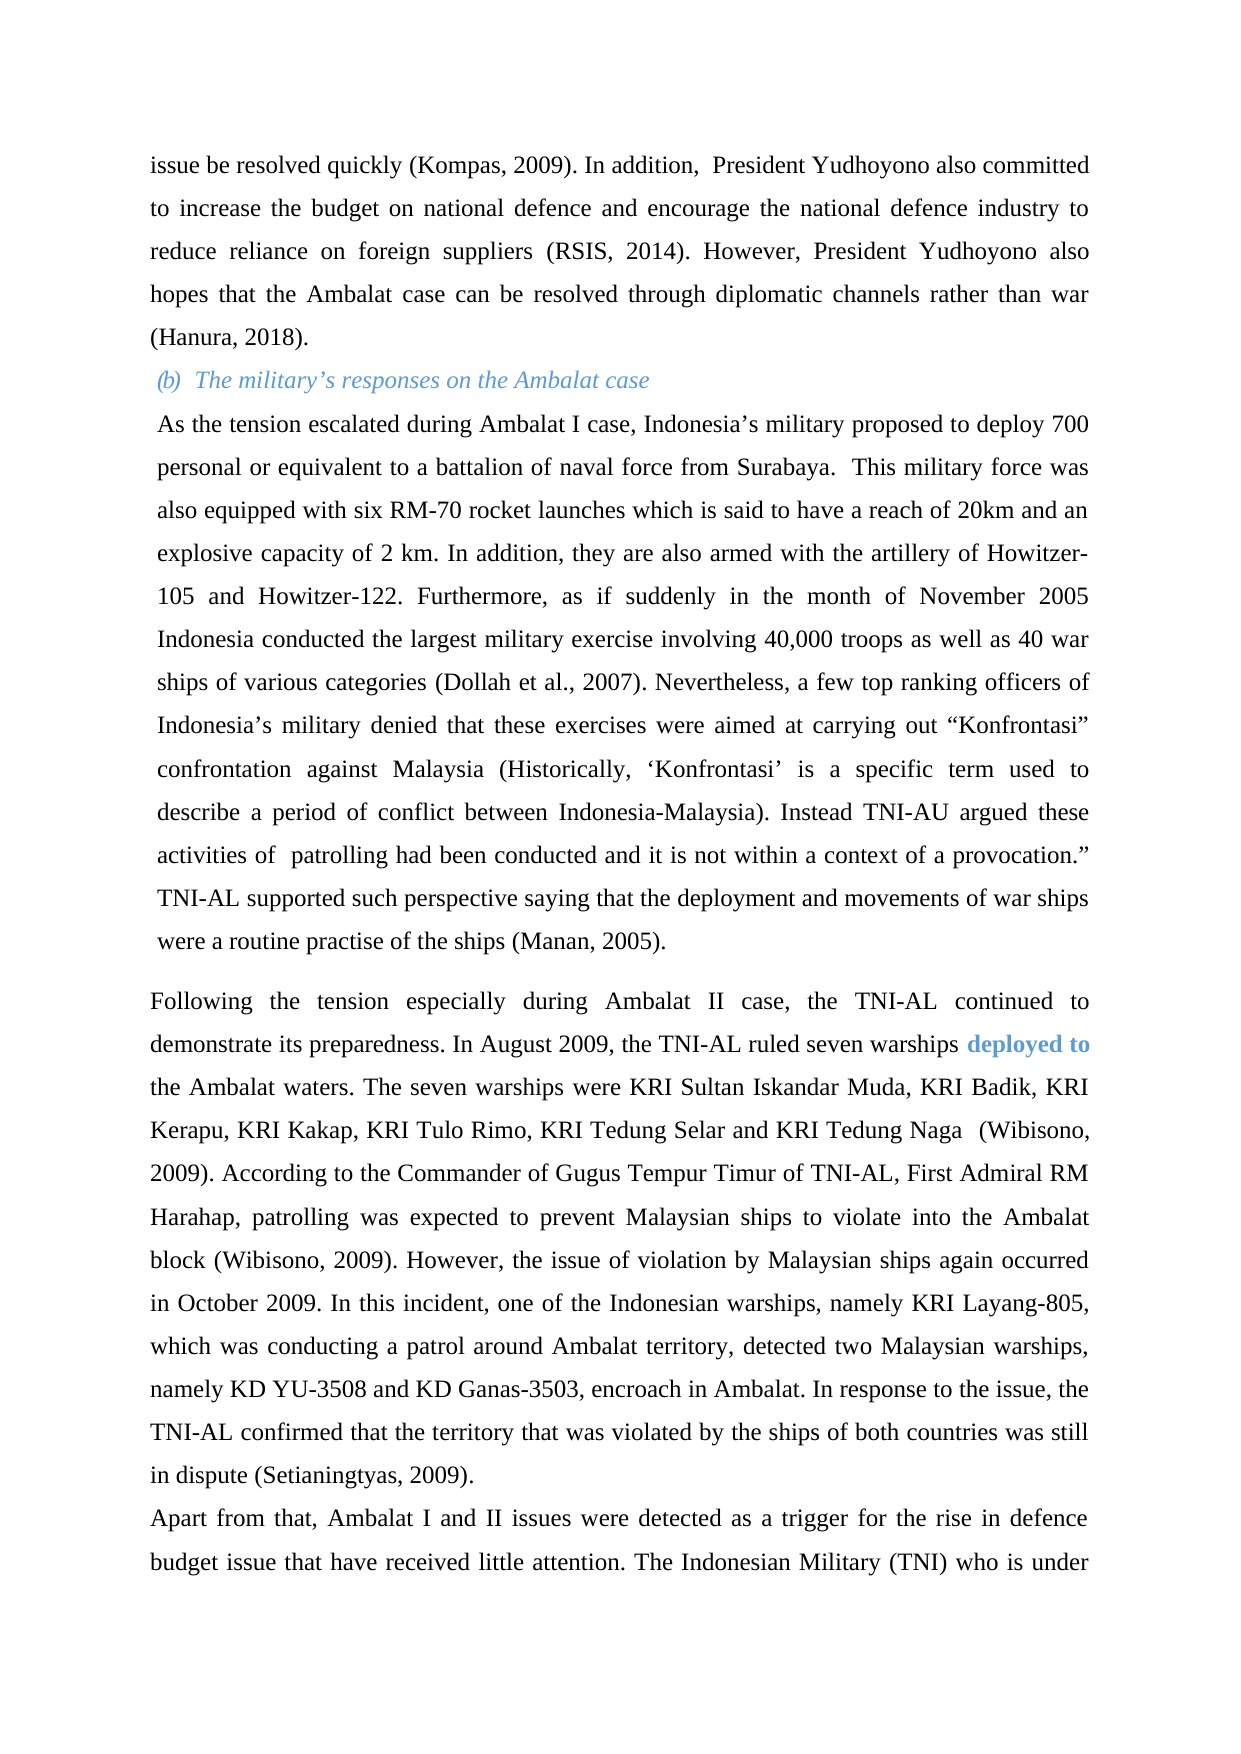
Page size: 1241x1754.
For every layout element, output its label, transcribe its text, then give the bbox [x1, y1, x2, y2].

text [150, 1503, 1090, 1575]
text Following the tension especially during Ambalat II case, the TNI-AL continued to demonstrate its preparedness. In August 2009, the TNI-AL ruled seven warships deployed to the Ambalat waters. The seven warships were KRI Sultan Iskandar Muda, KRI Badik, KRI Kerapu, KRI Kakap, KRI Tulo Rimo, KRI Tedung Selar and KRI Tedung Naga (Wibisono, 2009). According to the Commander of Gugus Tempur Timur of TNI-AL, First Admiral RM Harahap, patrolling was expected to prevent Malaysian ships to violate into the Ambalat block (Wibisono, 2009). However, the issue of violation by Malaysian ships again occurred in October 2009. In this incident, one of the Indonesian warships, namely KRI Layang-805, which was conducting a patrol around Ambalat territory, detected two Malaysian warships, namely KD YU-3508 and KD Ganas-3503, encroach in Ambalat. In response to the issue, the TNI-AL confirmed that the territory that was violated by the ships of both countries was still in dispute (Setianingtyas, 2009). [150, 986, 1090, 1489]
text As the tension escalated during Ambalat I case, Indonesia’s military proposed to deploy 700 personal or equivalent to a battalion of naval force from Surabaya. This military force was also equipped with six RM-70 rocket launches which is said to have a reach of 20km and an explosive capacity of 2 km. In addition, they are also armed with the artillery of Howitzer-105 and Howitzer-122. Furthermore, as if suddenly in the month of November 2005 Indonesia conducted the largest military exercise involving 40,000 troops as well as 40 war ships of various categories (Dollah et al., 2007). Nevertheless, a few top ranking officers of Indonesia’s military denied that these exercises were aimed at carrying out “Konfrontasi” confrontation against Malaysia (Historically, ‘Konfrontasi’ is a specific term used to describe a period of conflict between Indonesia-Malaysia). Instead TNI-AU argued these activities of patrolling had been conducted and it is not within a context of a provocation.” TNI-AL supported such perspective saying that the deployment and movements of war ships were a routine practise of the ships (Manan, 2005). [157, 409, 1090, 955]
list The military’s responses on the Ambalat case [157, 366, 1090, 394]
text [150, 150, 1090, 351]
